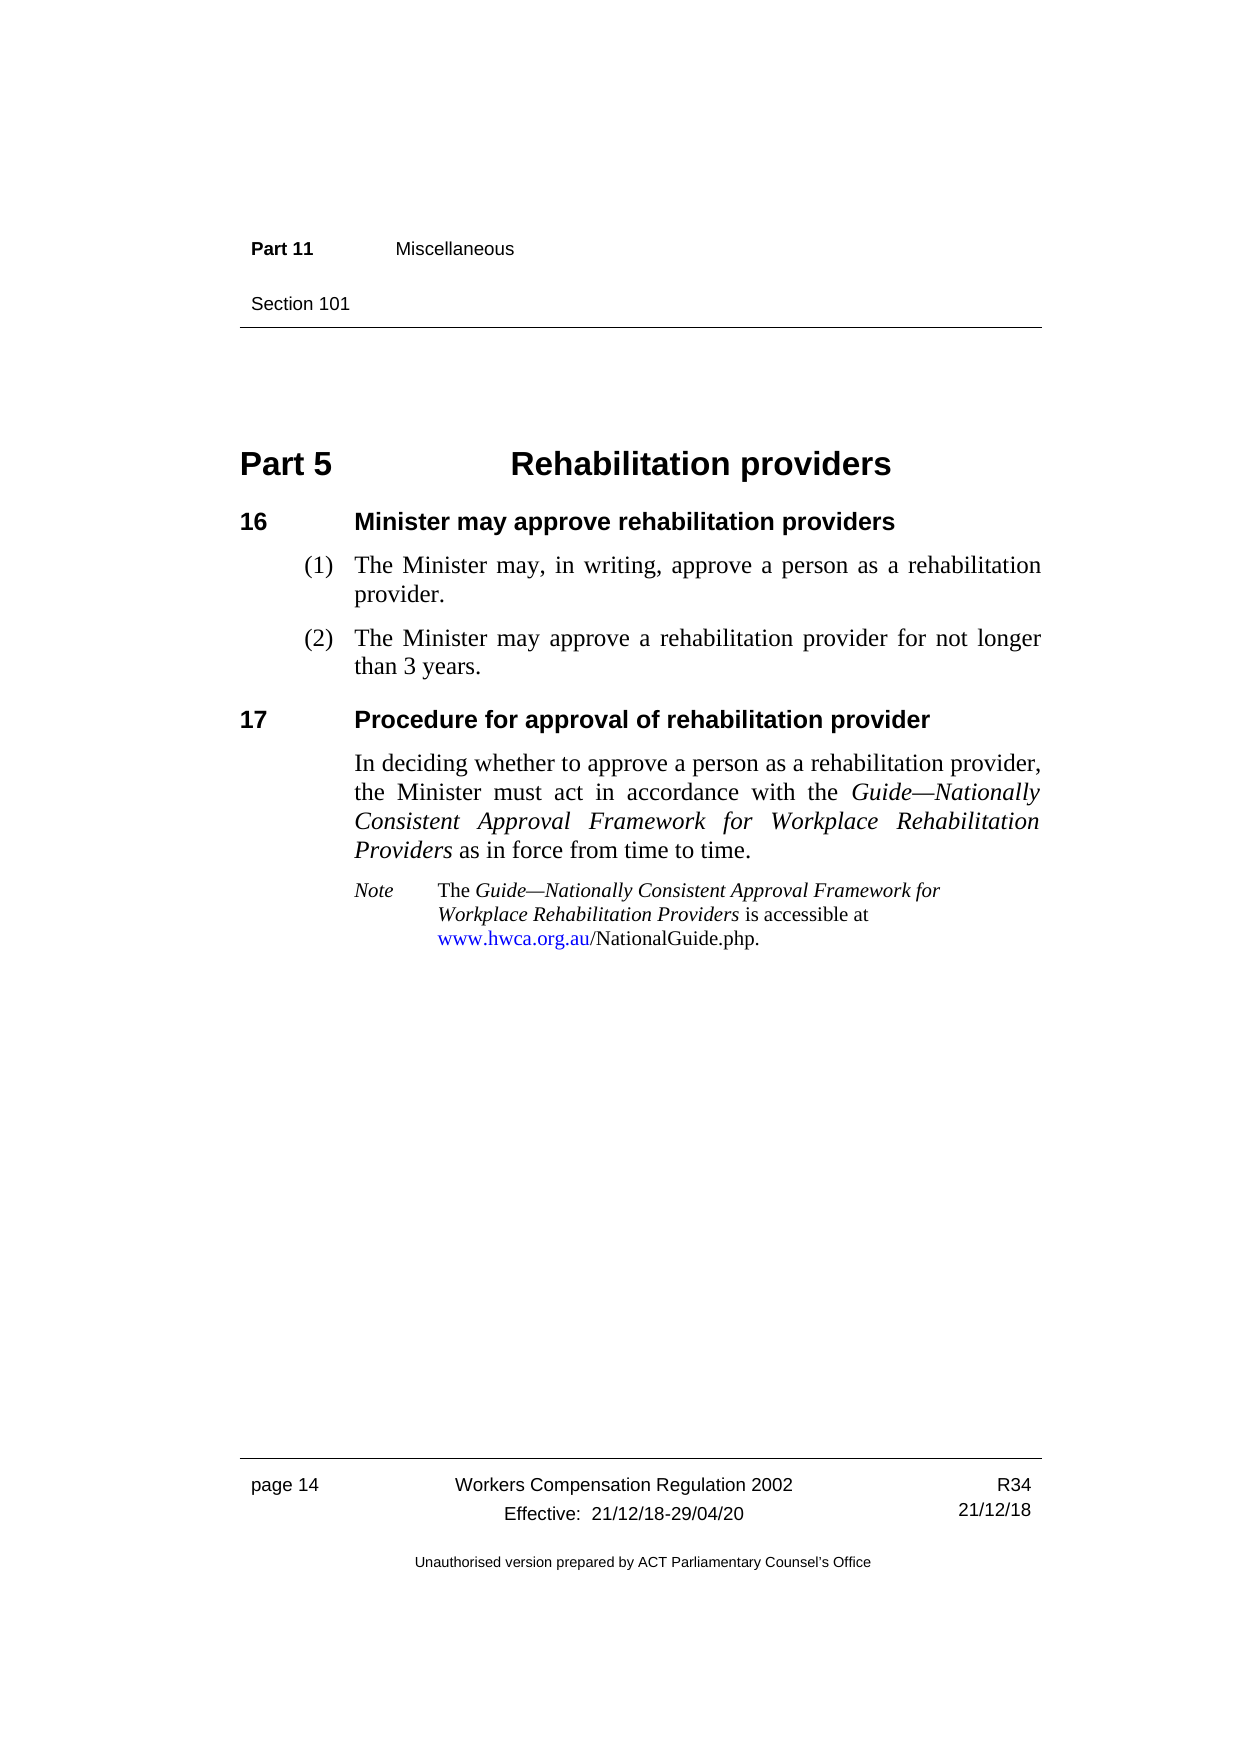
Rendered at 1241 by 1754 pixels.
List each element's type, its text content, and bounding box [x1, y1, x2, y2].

text Note The Guide—Nationally Consistent Approval Framework for Workplace Rehabilitation Providers is accessible at www.hwca.org.au/NationalGuide.php. [354, 878, 1042, 950]
text (2) The Minister may approve a rehabilitation provider for not longer than 3 years. [239, 623, 1042, 680]
text 17 Procedure for approval of rehabilitation provider [239, 705, 1042, 734]
text (1) The Minister may, in writing, approve a person as a rehabilitation provider. [239, 551, 1042, 608]
text 16 Minister may approve rehabilitation providers [239, 507, 1042, 536]
text Part 5 Rehabilitation providers [239, 444, 1042, 482]
text In deciding whether to approve a person as a rehabilitation provider, the Minister must act in accordance with the Guide—Nationally Consistent Approval Framework for Workplace Rehabilitation Providers as in force from time to time. [354, 748, 1042, 863]
